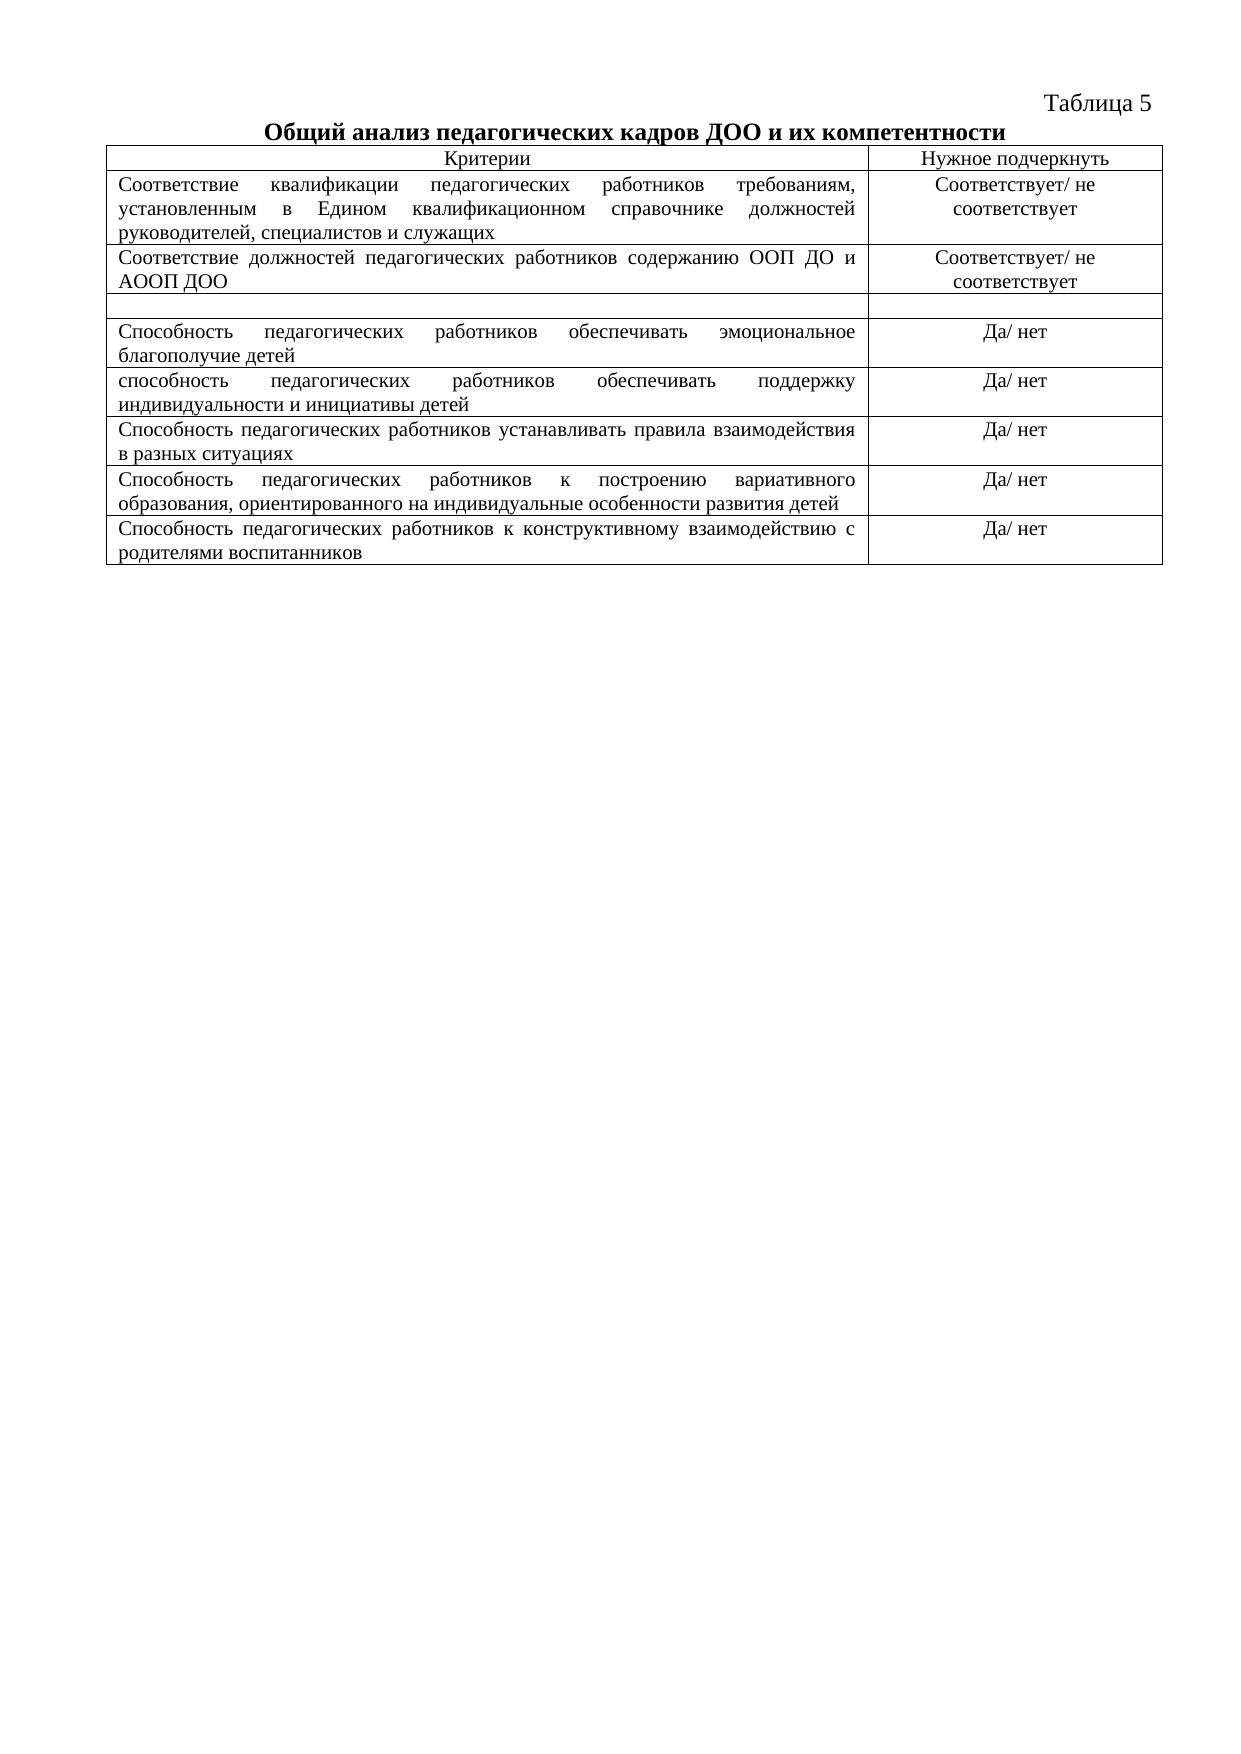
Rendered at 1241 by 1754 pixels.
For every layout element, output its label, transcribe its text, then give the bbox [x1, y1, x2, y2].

table_cell [869, 294, 1162, 318]
table_cell Способность педагогических работников к конструктивному взаимодействию с родителями воспитанников [107, 516, 868, 564]
table_cell Да/ нет [869, 516, 1162, 564]
table_header Критерии [107, 146, 868, 170]
table_cell Соответствие должностей педагогических работников содержанию ООП ДО и АООП ДОО [107, 245, 868, 293]
table_cell Способность педагогических работников к построению вариативного образования, ориентированного на индивидуальные особенности развития детей [107, 466, 868, 514]
table_header Нужное подчеркнуть [869, 146, 1162, 170]
text Таблица 5 [118, 88, 1152, 117]
table_cell способность педагогических работников обеспечивать поддержку индивидуальности и инициативы детей [107, 368, 868, 416]
table_cell Соответствует/ не соответствует [869, 171, 1162, 244]
table_cell Способность педагогических работников устанавливать правила взаимодействия в разных ситуациях [107, 417, 868, 465]
table_cell Соответствие квалификации педагогических работников требованиям, установленным в Едином квалификационном справочнике должностей руководителей, специалистов и служащих [107, 171, 868, 244]
table_cell [107, 294, 868, 318]
text Общий анализ педагогических кадров ДОО и их компетентности [118, 117, 1152, 145]
table_cell Да/ нет [869, 417, 1162, 465]
table_cell Да/ нет [869, 319, 1162, 367]
table_cell Способность педагогических работников обеспечивать эмоциональное благополучие детей [107, 319, 868, 367]
table_cell Да/ нет [869, 466, 1162, 514]
table_cell Да/ нет [869, 368, 1162, 416]
table_cell Соответствует/ не соответствует [869, 245, 1162, 293]
